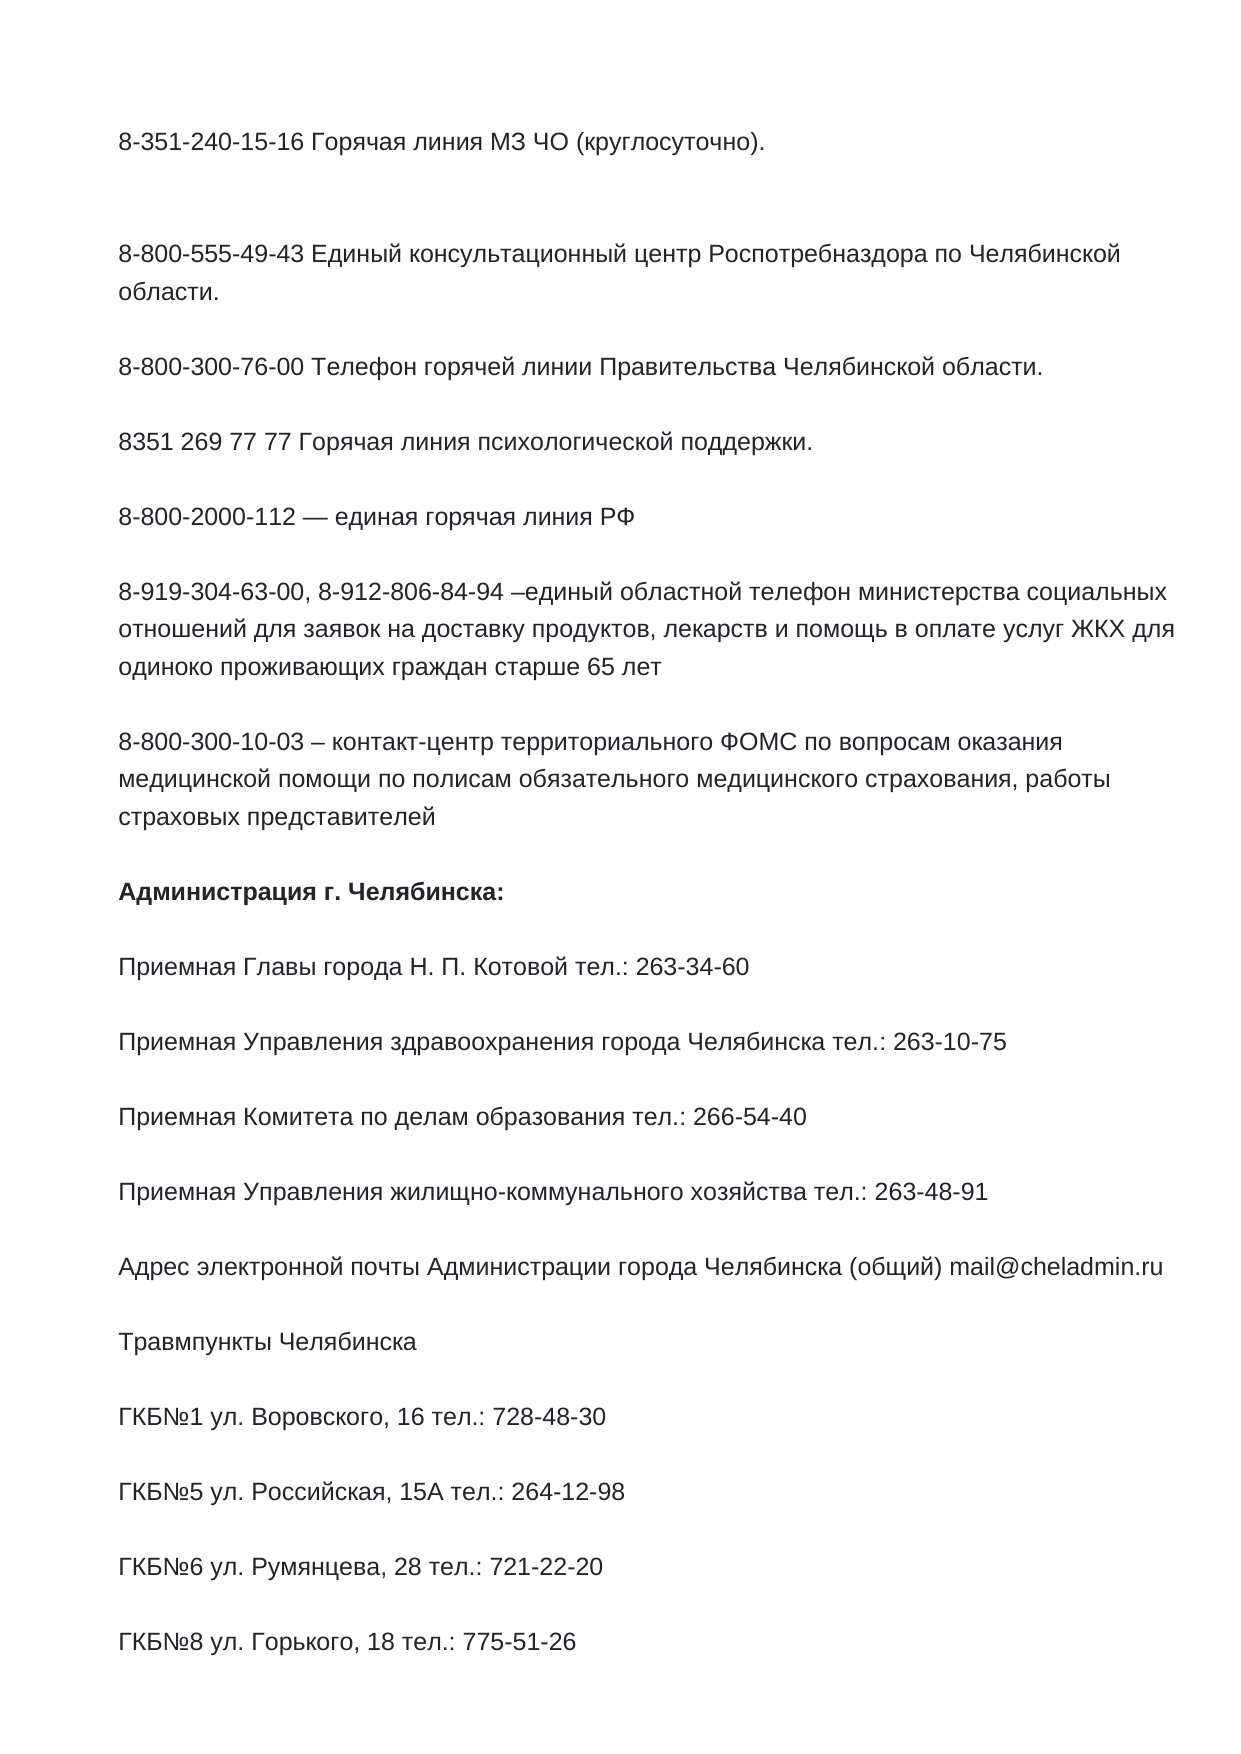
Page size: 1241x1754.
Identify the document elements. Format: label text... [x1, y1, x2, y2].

text Травмпункты Челябинска [118, 1318, 1181, 1356]
text Приемная Главы города Н. П. Котовой тел.: 263-34-60 [118, 943, 1181, 981]
text Администрация г. Челябинска: [118, 868, 1181, 906]
text Приемная Комитета по делам образования тел.: 266-54-40 [118, 1093, 1181, 1131]
text 8-919-304-63-00, 8-912-806-84-94 –единый областной телефон министерства социальных отношений для заявок на доставку продуктов, лекарств и помощь в оплате услуг ЖКХ для одиноко проживающих граждан старше 65 лет [118, 568, 1181, 681]
text 8-800-300-76-00 Телефон горячей линии Правительства Челябинской области. [118, 343, 1181, 381]
text ГКБ№8 ул. Горького, 18 тел.: 775-51-26 [118, 1618, 1181, 1656]
text Адрес электронной почты Администрации города Челябинска (общий) mail@cheladmin.ru [118, 1243, 1181, 1281]
text ГКБ№5 ул. Российская, 15А тел.: 264-12-98 [118, 1468, 1181, 1506]
text ГКБ№6 ул. Румянцева, 28 тел.: 721-22-20 [118, 1543, 1181, 1581]
text 8-800-2000-112 — единая горячая линия РФ [118, 493, 1181, 531]
text Приемная Управления жилищно-коммунального хозяйства тел.: 263-48-91 [118, 1168, 1181, 1206]
text 8351 269 77 77 Горячая линия психологической поддержки. [118, 418, 1181, 456]
text 8-351-240-15-16 Горячая линия МЗ ЧО (круглосуточно). [118, 118, 1181, 156]
text 8-800-555-49-43 Единый консультационный центр Роспотребназдора по Челябинской области. [118, 193, 1181, 306]
text ГКБ№1 ул. Воровского, 16 тел.: 728-48-30 [118, 1393, 1181, 1431]
text Приемная Управления здравоохранения города Челябинска тел.: 263-10-75 [118, 1018, 1181, 1056]
text 8-800-300-10-03 – контакт-центр территориального ФОМС по вопросам оказания медицинской помощи по полисам обязательного медицинского страхования, работы страховых представителей [118, 718, 1181, 831]
